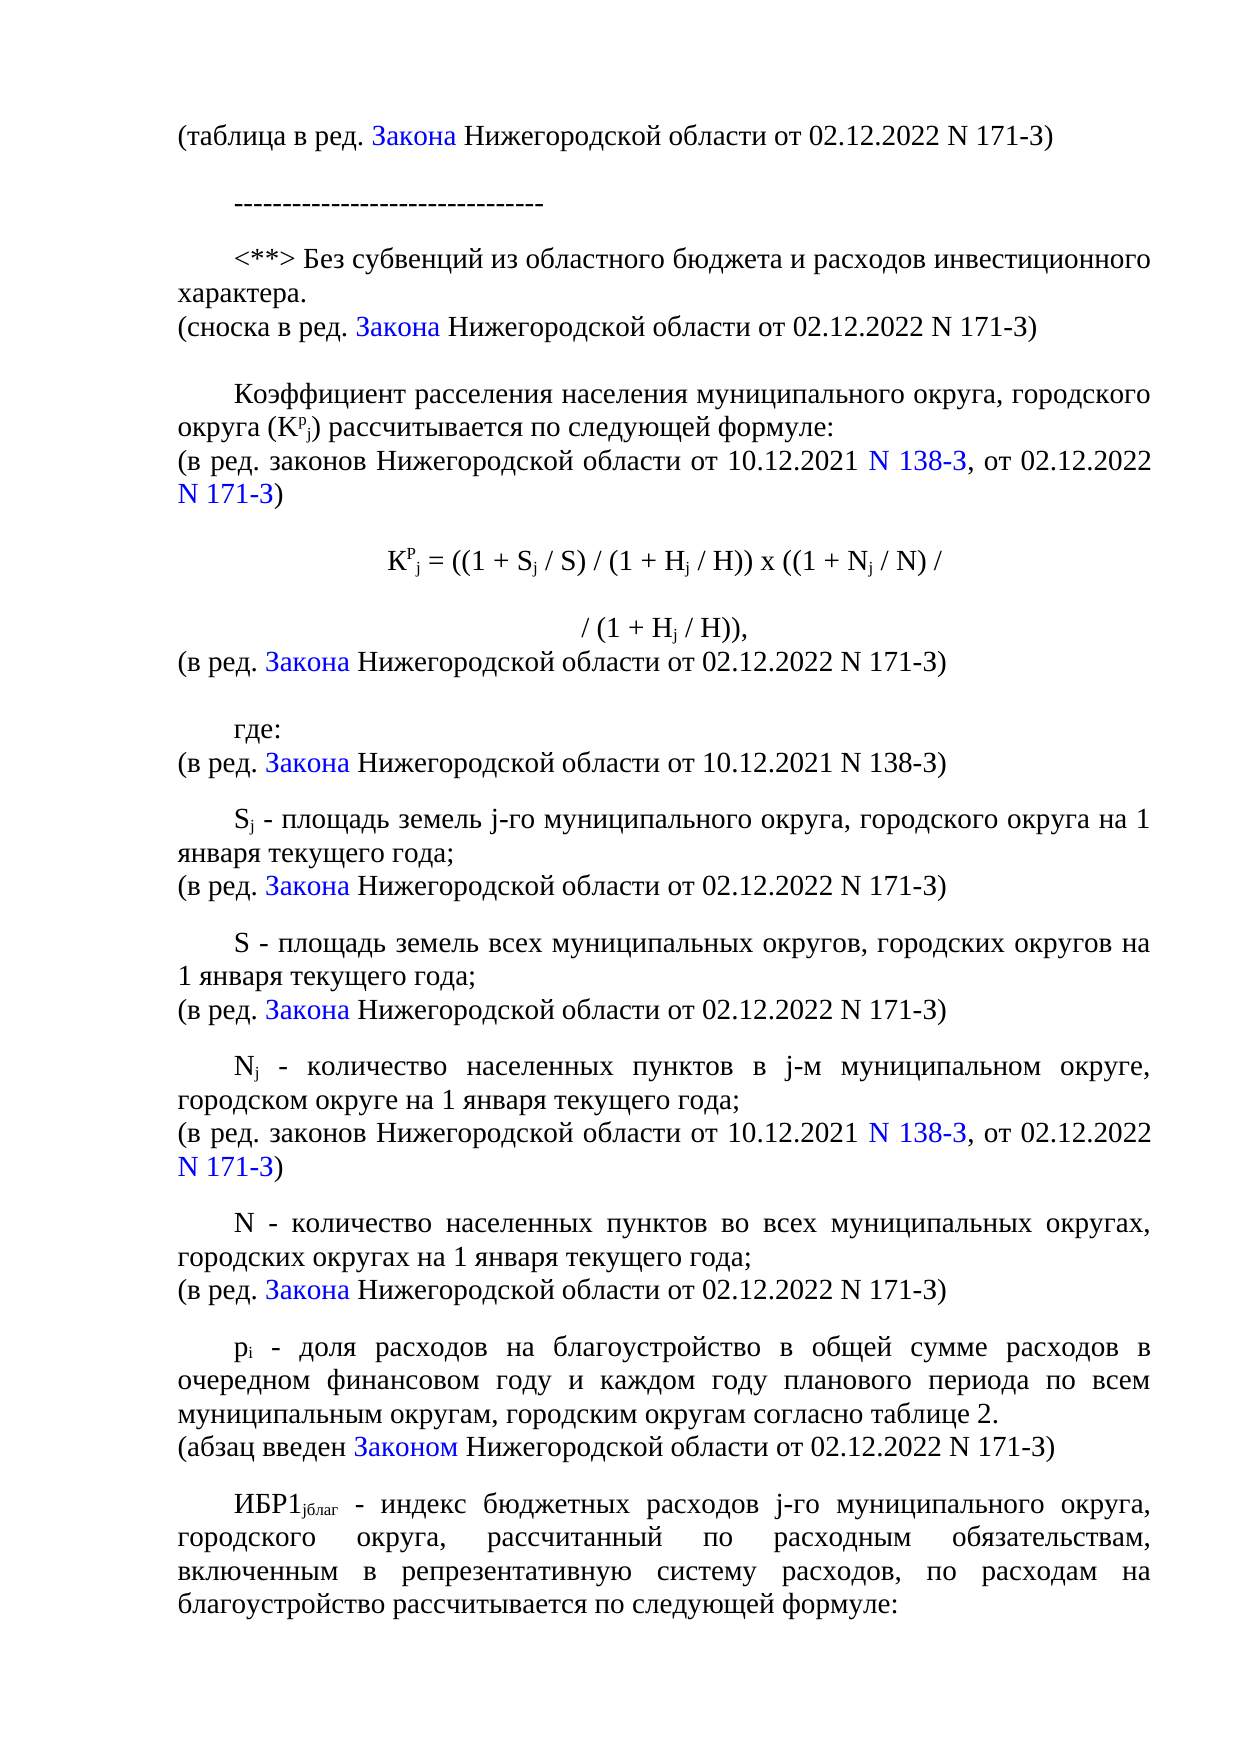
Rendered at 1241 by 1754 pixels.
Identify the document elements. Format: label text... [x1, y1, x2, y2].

text (в ред. Закона Нижегородской области от 02.12.2022 N 171-З) [177, 992, 1152, 1025]
text <**> Без субвенций из областного бюджета и расходов инвестиционного характера. [177, 242, 1152, 309]
text где: [177, 711, 1152, 745]
text / (1 + Нj / Н)), [177, 611, 1152, 644]
text Коэффициент расселения населения муниципального округа, городского округа (Kpj) рассчитывается по следующей формуле: [177, 376, 1152, 443]
text КРj = ((1 + Sj / S) / (1 + Нj / Н)) x ((1 + Nj / N) / [177, 543, 1152, 577]
text (в ред. Закона Нижегородской области от 02.12.2022 N 171-З) [177, 1272, 1152, 1306]
text (в ред. законов Нижегородской области от 10.12.2021 N 138-З, от 02.12.2022 N 171-З) [177, 1115, 1152, 1182]
text Sj - площадь земель j-го муниципального округа, городского округа на 1 января текущего года; [177, 801, 1152, 868]
text (в ред. Закона Нижегородской области от 02.12.2022 N 171-З) [177, 644, 1152, 678]
text Nj - количество населенных пунктов в j-м муниципальном округе, городском округе на 1 января текущего года; [177, 1048, 1152, 1115]
text (в ред. Закона Нижегородской области от 10.12.2021 N 138-З) [177, 745, 1152, 778]
text -------------------------------- [177, 185, 1152, 219]
text (таблица в ред. Закона Нижегородской области от 02.12.2022 N 171-З) [177, 118, 1152, 152]
text (сноска в ред. Закона Нижегородской области от 02.12.2022 N 171-З) [177, 309, 1152, 342]
text S - площадь земель всех муниципальных округов, городских округов на 1 января текущего года; [177, 925, 1152, 992]
text (в ред. законов Нижегородской области от 10.12.2021 N 138-З, от 02.12.2022 N 171-З) [177, 443, 1152, 510]
text (абзац введен Законом Нижегородской области от 02.12.2022 N 171-З) [177, 1429, 1152, 1463]
text pi - доля расходов на благоустройство в общей сумме расходов в очередном финансовом году и каждом году планового периода по всем муниципальным округам, городским округам согласно таблице 2. [177, 1329, 1152, 1429]
text (в ред. Закона Нижегородской области от 02.12.2022 N 171-З) [177, 868, 1152, 902]
text N - количество населенных пунктов во всех муниципальных округах, городских округах на 1 января текущего года; [177, 1205, 1152, 1272]
text ИБР1jблаг - индекс бюджетных расходов j-го муниципального округа, городского округа, рассчитанный по расходным обязательствам, включенным в репрезентативную систему расходов, по расходам на благоустройство рассчитывается по следующей формуле: [177, 1486, 1152, 1620]
